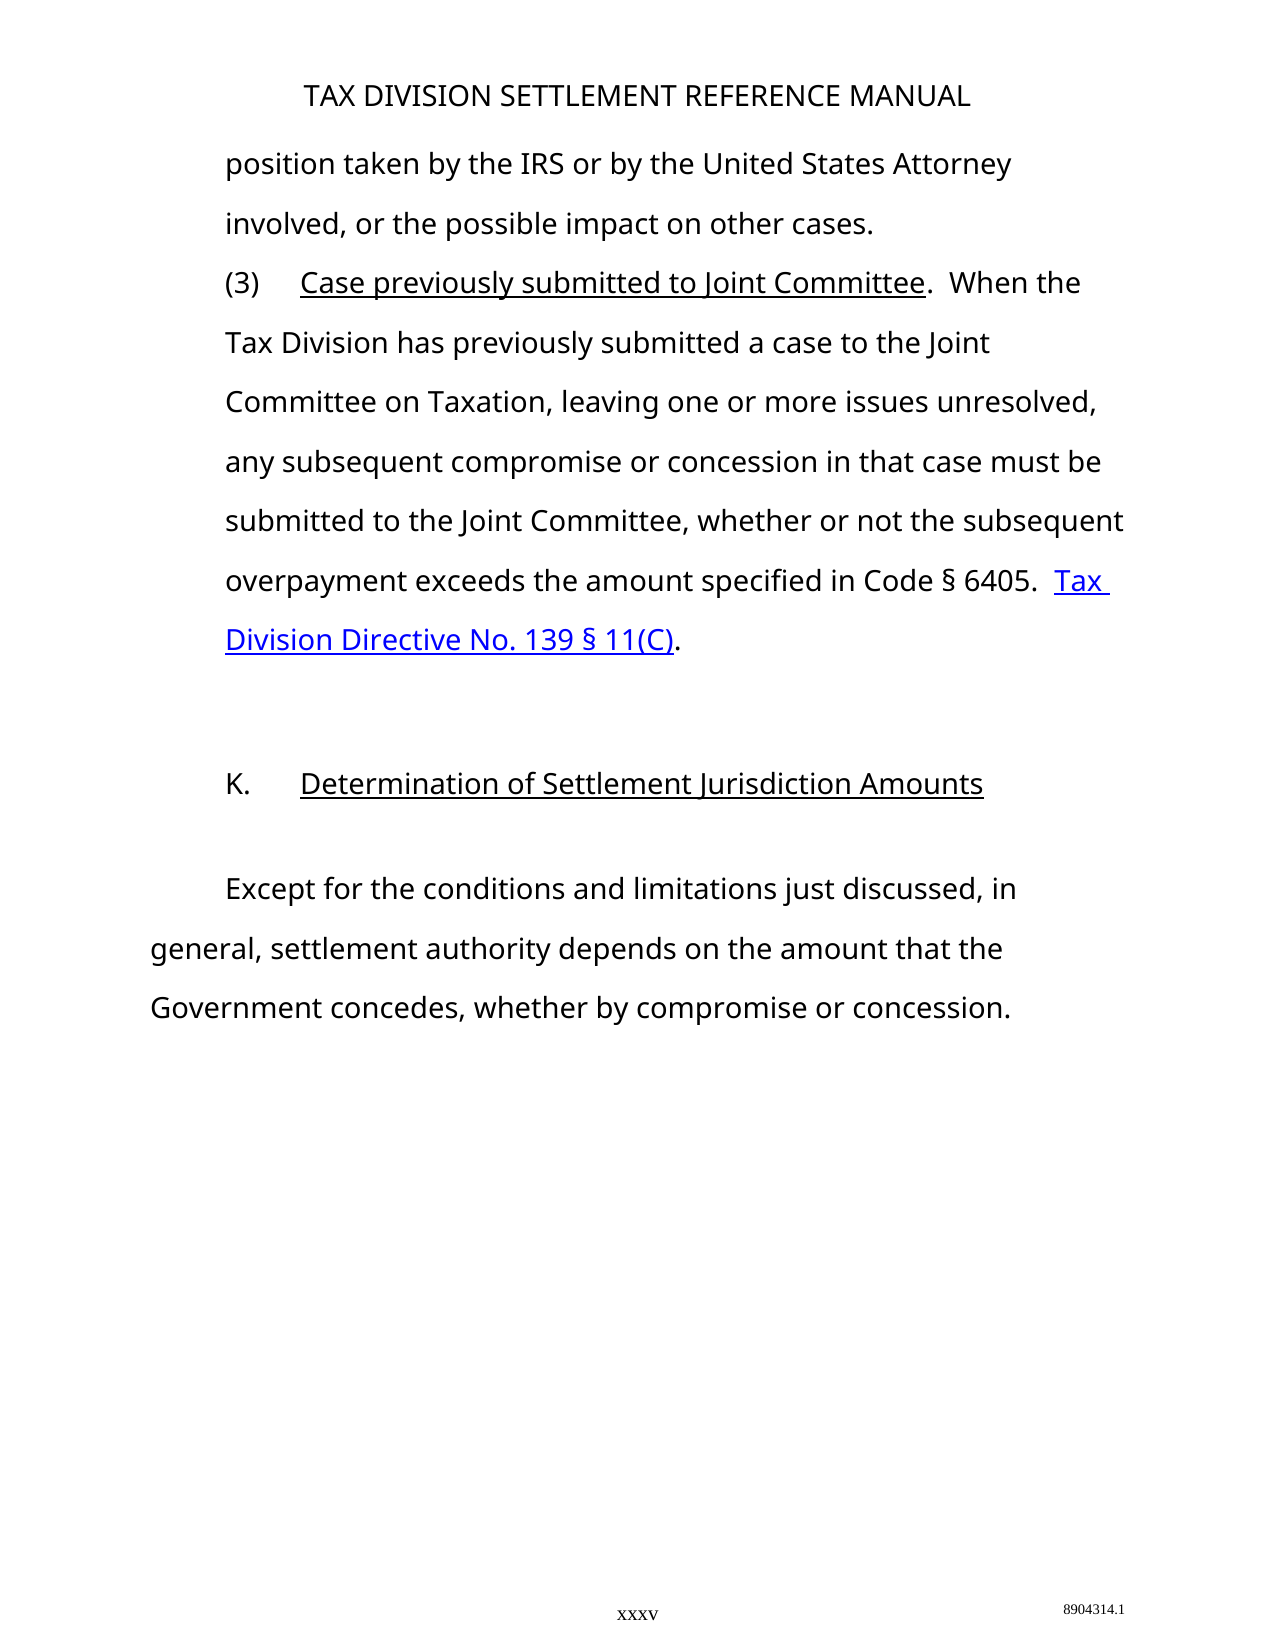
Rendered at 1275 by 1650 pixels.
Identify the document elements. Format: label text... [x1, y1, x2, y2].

subtitle K. Determination of Settlement Jurisdiction Amounts [225, 763, 1125, 803]
text Except for the conditions and limitations just discussed, in general, settlement authority depends on the amount that the Government concedes, whether by compromise or concession. [150, 869, 1125, 1027]
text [225, 143, 1125, 243]
text (3) Case previously submitted to Joint Committee. When the Tax Division has previously submitted a case to the Joint Committee on Taxation, leaving one or more issues unresolved, any subsequent compromise or concession in that case must be submitted to the Joint Committee, whether or not the subsequent overpayment exceeds the amount specified in Code § 6405. Tax Division Directive No. 139 § 11(C). [225, 262, 1125, 659]
